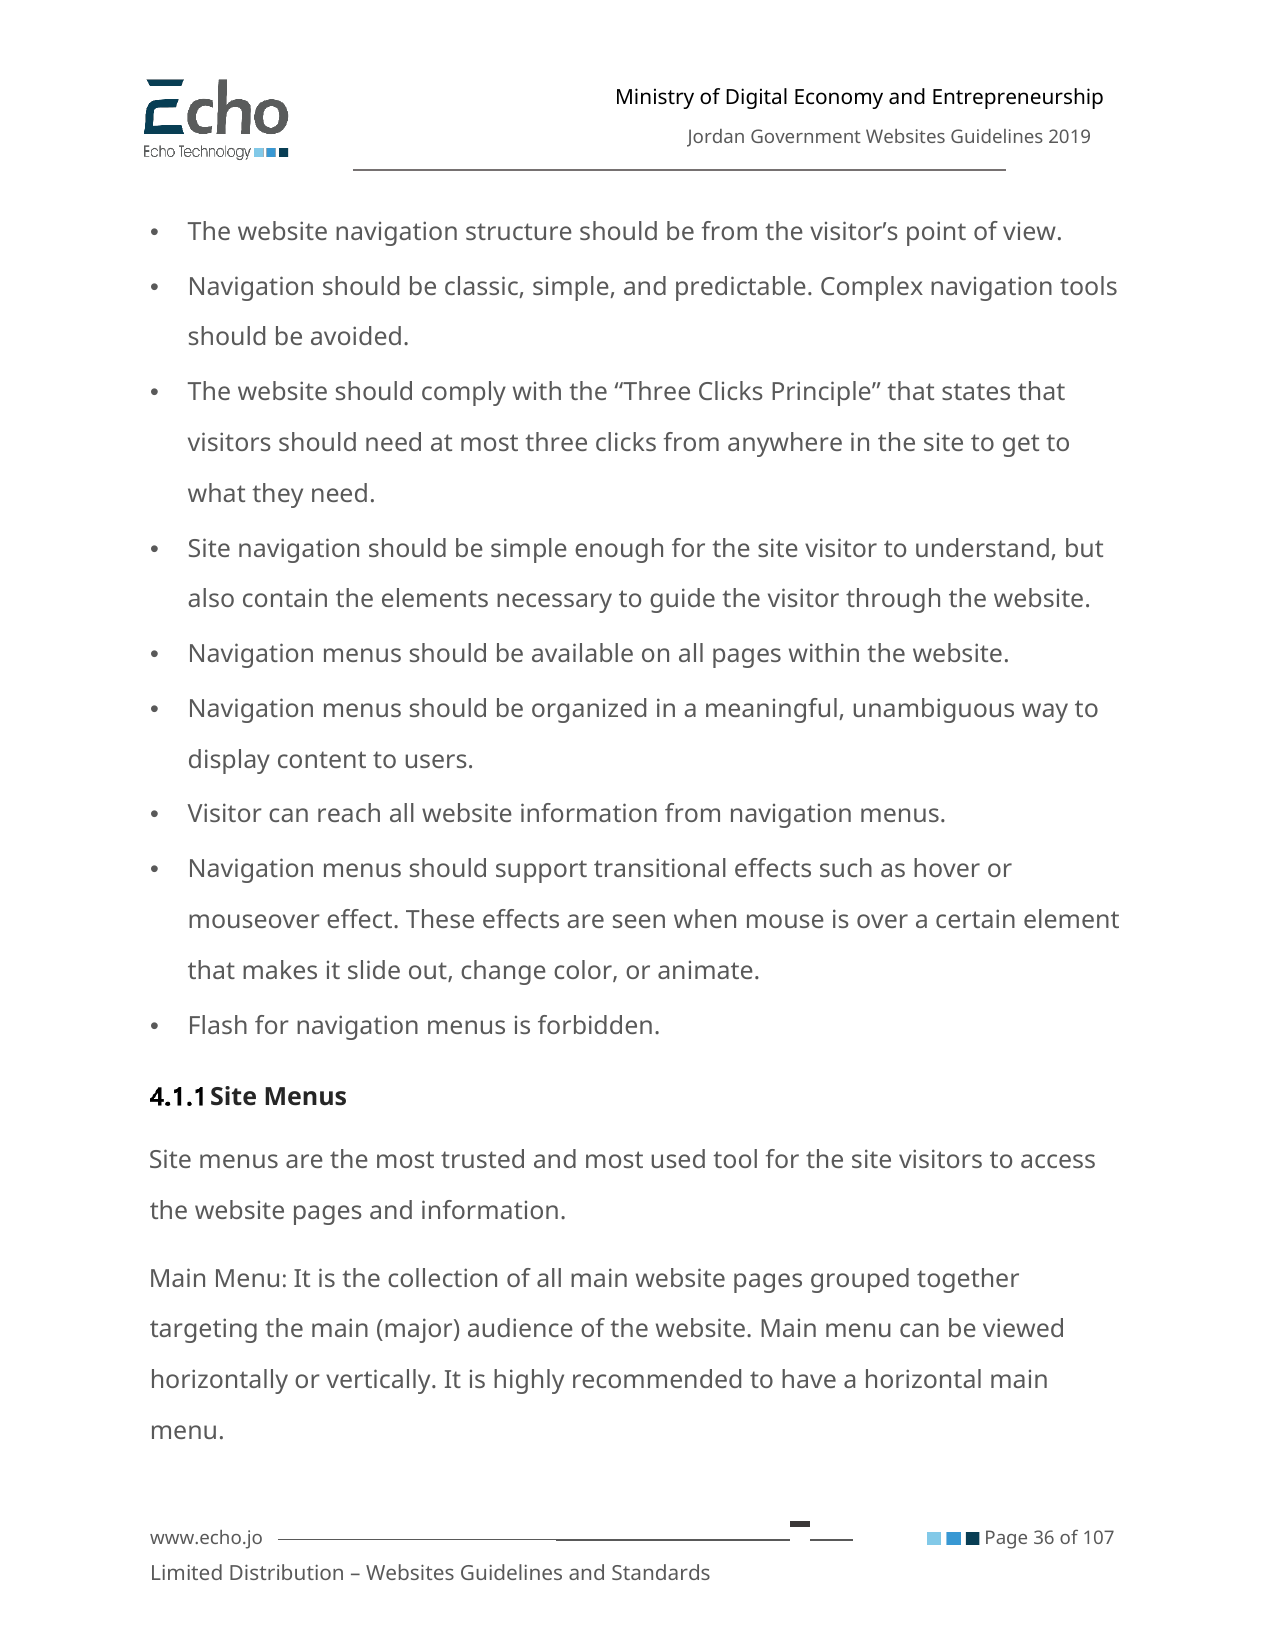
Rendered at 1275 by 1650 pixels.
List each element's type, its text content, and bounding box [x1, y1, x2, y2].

list Navigation menus should be available on all pages within the website. [150, 636, 1124, 670]
picture [149, 1086, 203, 1106]
subtitle Site Menus [149, 1079, 1125, 1113]
list Navigation menus should support transitional effects such as hover or mouseover effect. These effects are seen when mouse is over a certain element that makes it slide out, change color, or animate. [150, 851, 1124, 987]
picture [927, 1532, 980, 1545]
list The website should comply with the “Three Clicks Principle” that states that visitors should need at most three clicks from anywhere in the site to get to what they need. [150, 374, 1124, 509]
text Site menus are the most trusted and most used tool for the site visitors to access the website pages and information. [148, 1142, 1124, 1227]
list Site navigation should be simple enough for the site visitor to understand, but also contain the elements necessary to guide the visitor through the website. [150, 530, 1124, 615]
list Flash for navigation menus is forbidden. [150, 1008, 1124, 1042]
list Visitor can reach all website information from navigation menus. [150, 796, 1124, 830]
picture [70, 32, 365, 210]
list Navigation should be classic, simple, and predictable. Complex navigation tools should be avoided. [150, 268, 1124, 353]
list Navigation menus should be organized in a meaningful, unambiguous way to display content to users. [150, 691, 1124, 775]
list The website navigation structure should be from the visitor’s point of view. [150, 202, 1124, 247]
text Main Menu: It is the collection of all main website pages grouped together targeting the main (major) audience of the website. Main menu can be viewed horizontally or vertically. It is highly recommended to have a horizontal main menu. [148, 1260, 1124, 1447]
